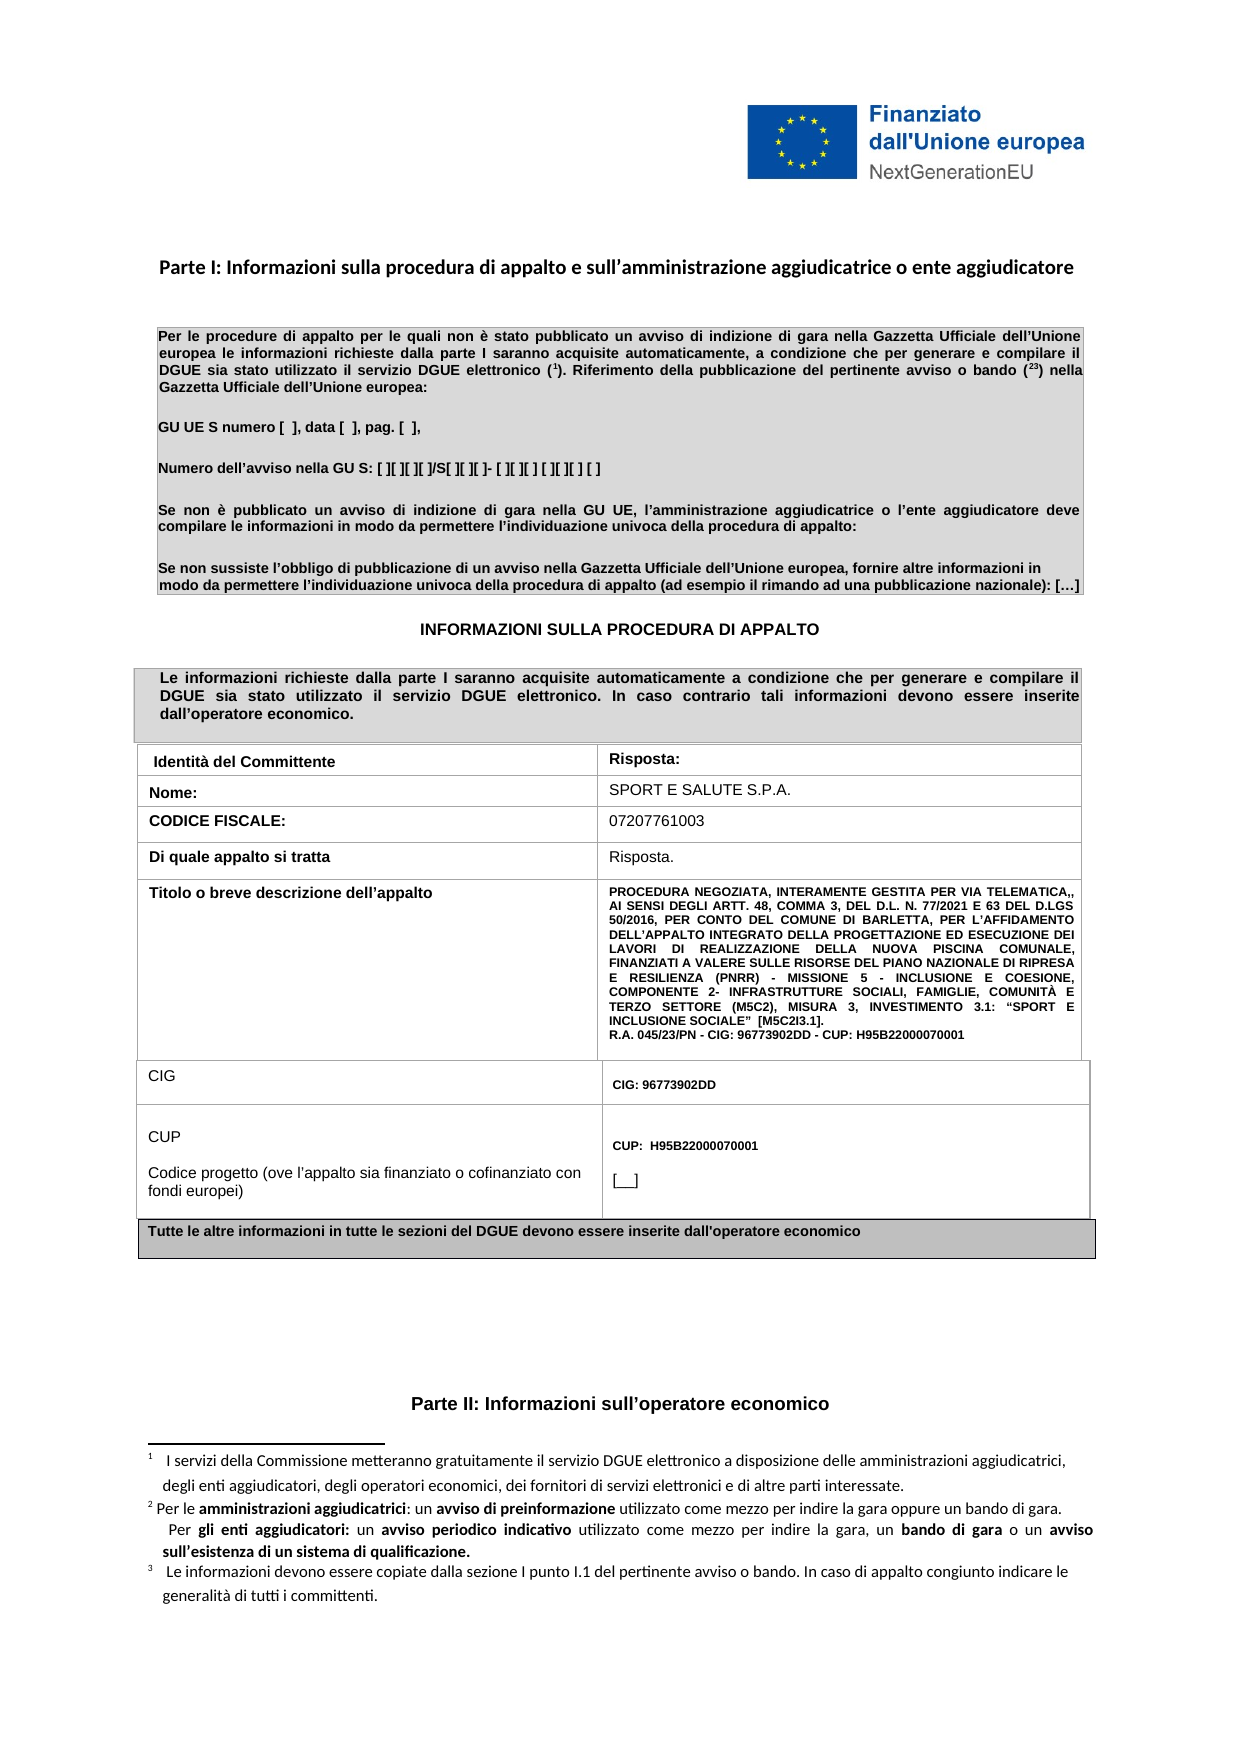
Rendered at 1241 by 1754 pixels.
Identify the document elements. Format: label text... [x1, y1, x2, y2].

table_cell Di quale appalto si tratta [138, 843, 597, 878]
text Le informazioni richieste dalla parte I saranno acquisite automaticamente a condizione che per generare e compilare il DGUE sia stato utilizzato il servizio DGUE elettronico. In caso contrario tali informazioni devono essere inserite dall’operatore economico. [135, 669, 1081, 723]
table_cell Titolo o breve descrizione dell’appalto [138, 880, 597, 1060]
table_cell SPORT E SALUTE S.P.A. [598, 776, 1081, 806]
subtitle INFORMAZIONI SULLA PROCEDURA DI APPALTO [148, 619, 1092, 638]
text Numero dell’avviso nella GU S: [ ][ ][ ][ ]/S[ ][ ][ ]- [ ][ ][ ] [ ][ ][ ] [ ] [158, 459, 1083, 477]
subtitle Parte I: Informazioni sulla procedura di appalto e sull’amministrazione aggiudicatrice o ente aggiudicatore [159, 254, 1093, 279]
table_header Risposta: [598, 745, 1081, 775]
text Per le procedure di appalto per le quali non è stato pubblicato un avviso di indizione di gara nella Gazzetta Ufficiale dell’Unione europea le informazioni richieste dalla parte I saranno acquisite automaticamente, a condizione che per generare e compilare il DGUE sia stato utilizzato il servizio DGUE elettronico (). Riferimento della pubblicazione del pertinente avviso o bando () nella Gazzetta Ufficiale dell’Unione europea: [158, 328, 1083, 395]
table_cell CIG: 96773902DD [603, 1061, 1089, 1104]
text GU UE S numero [ ], data [ ], pag. [ ], [158, 418, 1083, 435]
text Parte II: Informazioni sull’operatore economico [148, 1393, 1093, 1414]
table_cell 07207761003 [598, 807, 1081, 842]
text Tutte le altre informazioni in tutte le sezioni del DGUE devono essere inserite dall'operatore economico [139, 1220, 1095, 1258]
picture [739, 93, 1114, 188]
table_cell CUP: H95B22000070001 [__] [603, 1105, 1089, 1218]
table_cell PROCEDURA NEGOZIATA, INTERAMENTE GESTITA PER VIA TELEMATICA,, AI SENSI DEGLI ARTT. 48, COMMA 3, DEL D.L. N. 77/2021 E 63 DEL D.LGS 50/2016, PER CONTO DEL COMUNE DI BARLETTA, PER L’AFFIDAMENTO DELL’APPALTO INTEGRATO DELLA PROGETTAZIONE ED ESECUZIONE DEI LAVORI DI REALIZZAZIONE DELLA NUOVA PISCINA COMUNALE, FINANZIATI A VALERE SULLE RISORSE DEL PIANO NAZIONALE DI RIPRESA E RESILIENZA (PNRR) - MISSIONE 5 - INCLUSIONE E COESIONE, COMPONENTE 2- INFRASTRUTTURE SOCIALI, FAMIGLIE, COMUNITÀ E TERZO SETTORE (M5C2), MISURA 3, INVESTIMENTO 3.1: “SPORT E INCLUSIONE SOCIALE” [M5C2I3.1]. R.A. 045/23/PN - CIG: 96773902DD - CUP: H95B22000070001 [598, 880, 1081, 1060]
table_header Identità del Committente [138, 745, 597, 775]
text Se non è pubblicato un avviso di indizione di gara nella GU UE, l’amministrazione aggiudicatrice o l’ente aggiudicatore deve compilare le informazioni in modo da permettere l’individuazione univoca della procedura di appalto: [158, 500, 1083, 535]
text Se non sussiste l’obbligo di pubblicazione di un avviso nella Gazzetta Ufficiale dell’Unione europea, fornire altre informazioni in modo da permettere l’individuazione univoca della procedura di appalto (ad esempio il rimando ad una pubblicazione nazionale): […] [158, 559, 1083, 594]
table_cell CODICE FISCALE: [138, 807, 597, 842]
table_cell Nome: [138, 776, 597, 806]
table_cell CUP Codice progetto (ove l’appalto sia finanziato o cofinanziato con fondi europei) [137, 1105, 602, 1218]
table_cell CIG [137, 1061, 602, 1104]
table_cell Risposta. [598, 843, 1081, 878]
